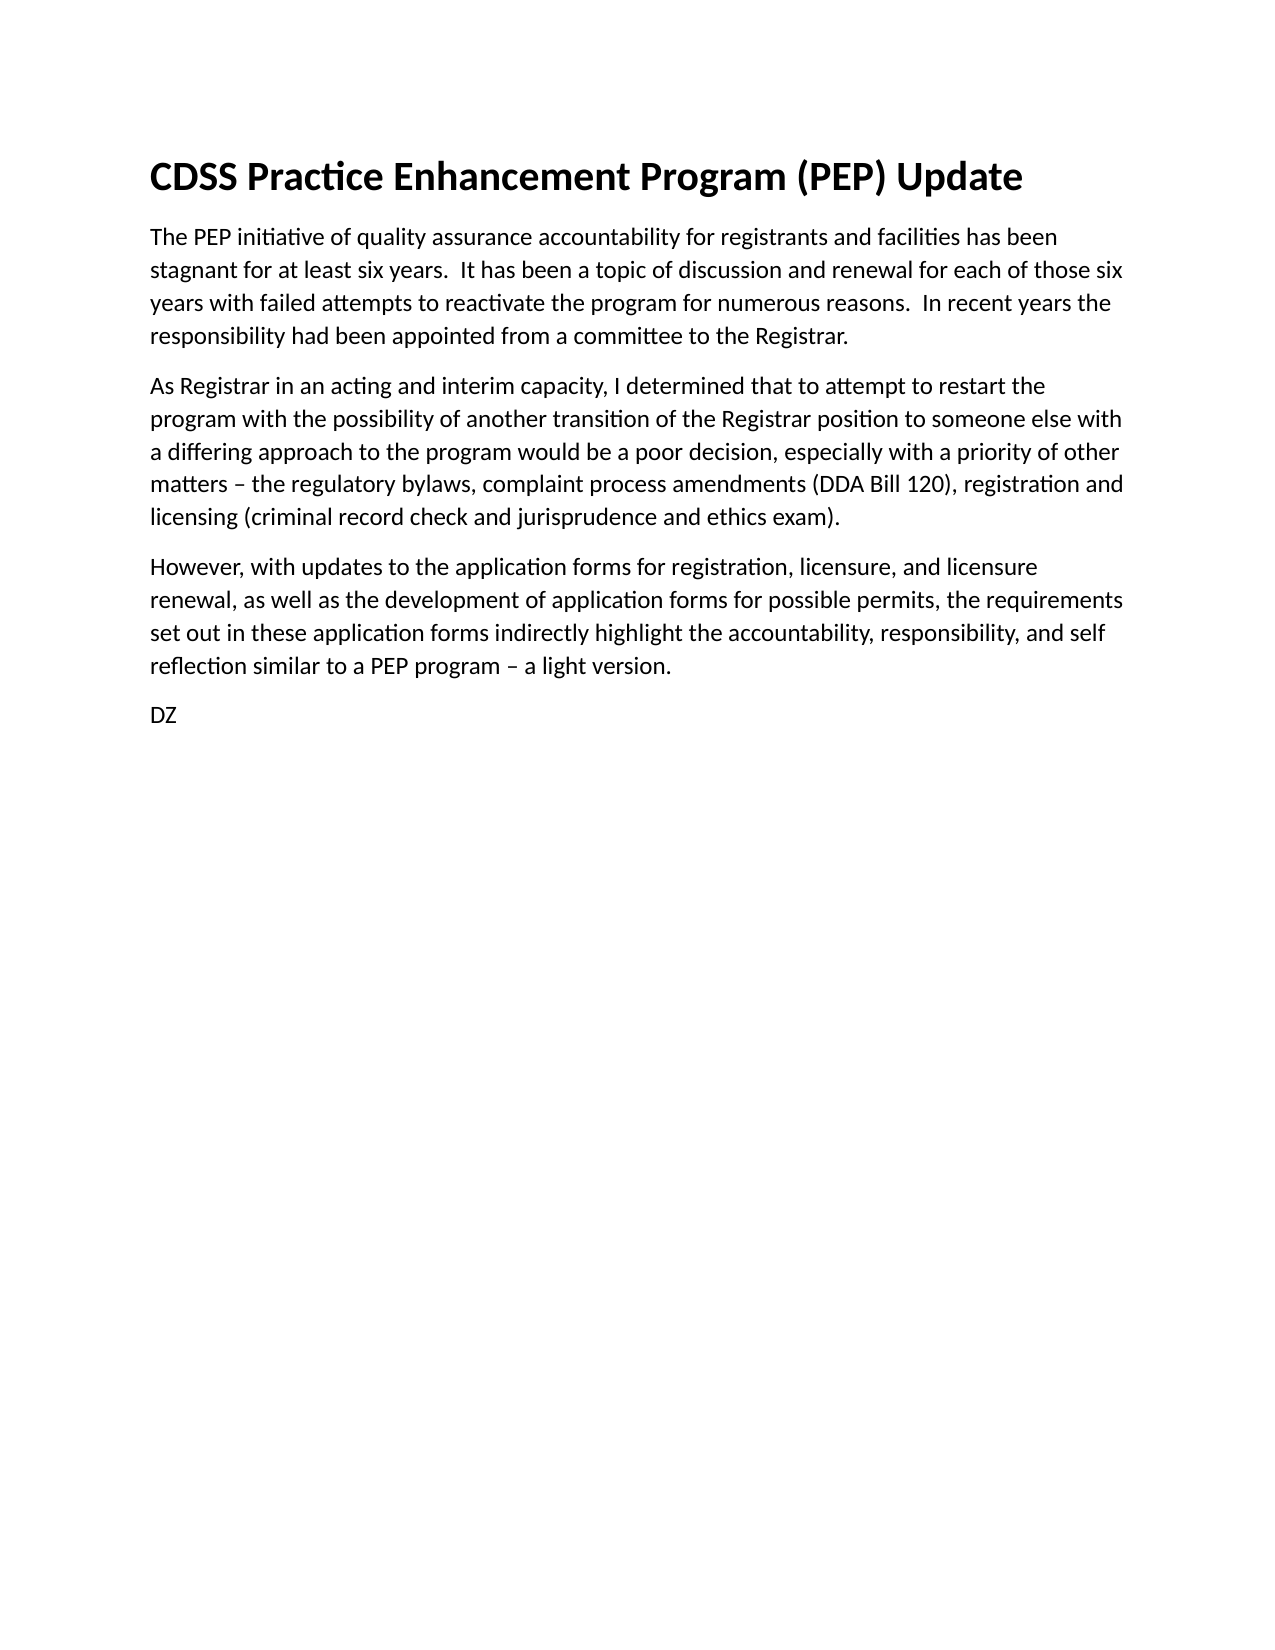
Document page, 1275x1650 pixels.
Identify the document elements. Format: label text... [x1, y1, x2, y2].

text CDSS Practice Enhancement Program (PEP) Update [150, 150, 1125, 201]
text As Registrar in an acting and interim capacity, I determined that to attempt to restart the program with the possibility of another transition of the Registrar position to someone else with a differing approach to the program would be a poor decision, especially with a priority of other matters – the regulatory bylaws, complaint process amendments (DDA Bill 120), registration and licensing (criminal record check and jurisprudence and ethics exam). [150, 370, 1125, 532]
text The PEP initiative of quality assurance accountability for registrants and facilities has been stagnant for at least six years. It has been a topic of discussion and renewal for each of those six years with failed attempts to reactivate the program for numerous reasons. In recent years the responsibility had been appointed from a committee to the Registrar. [150, 222, 1125, 351]
text DZ [150, 699, 1125, 730]
text However, with updates to the application forms for registration, licensure, and licensure renewal, as well as the development of application forms for possible permits, the requirements set out in these application forms indirectly highlight the accountability, responsibility, and self reflection similar to a PEP program – a light version. [150, 551, 1125, 680]
